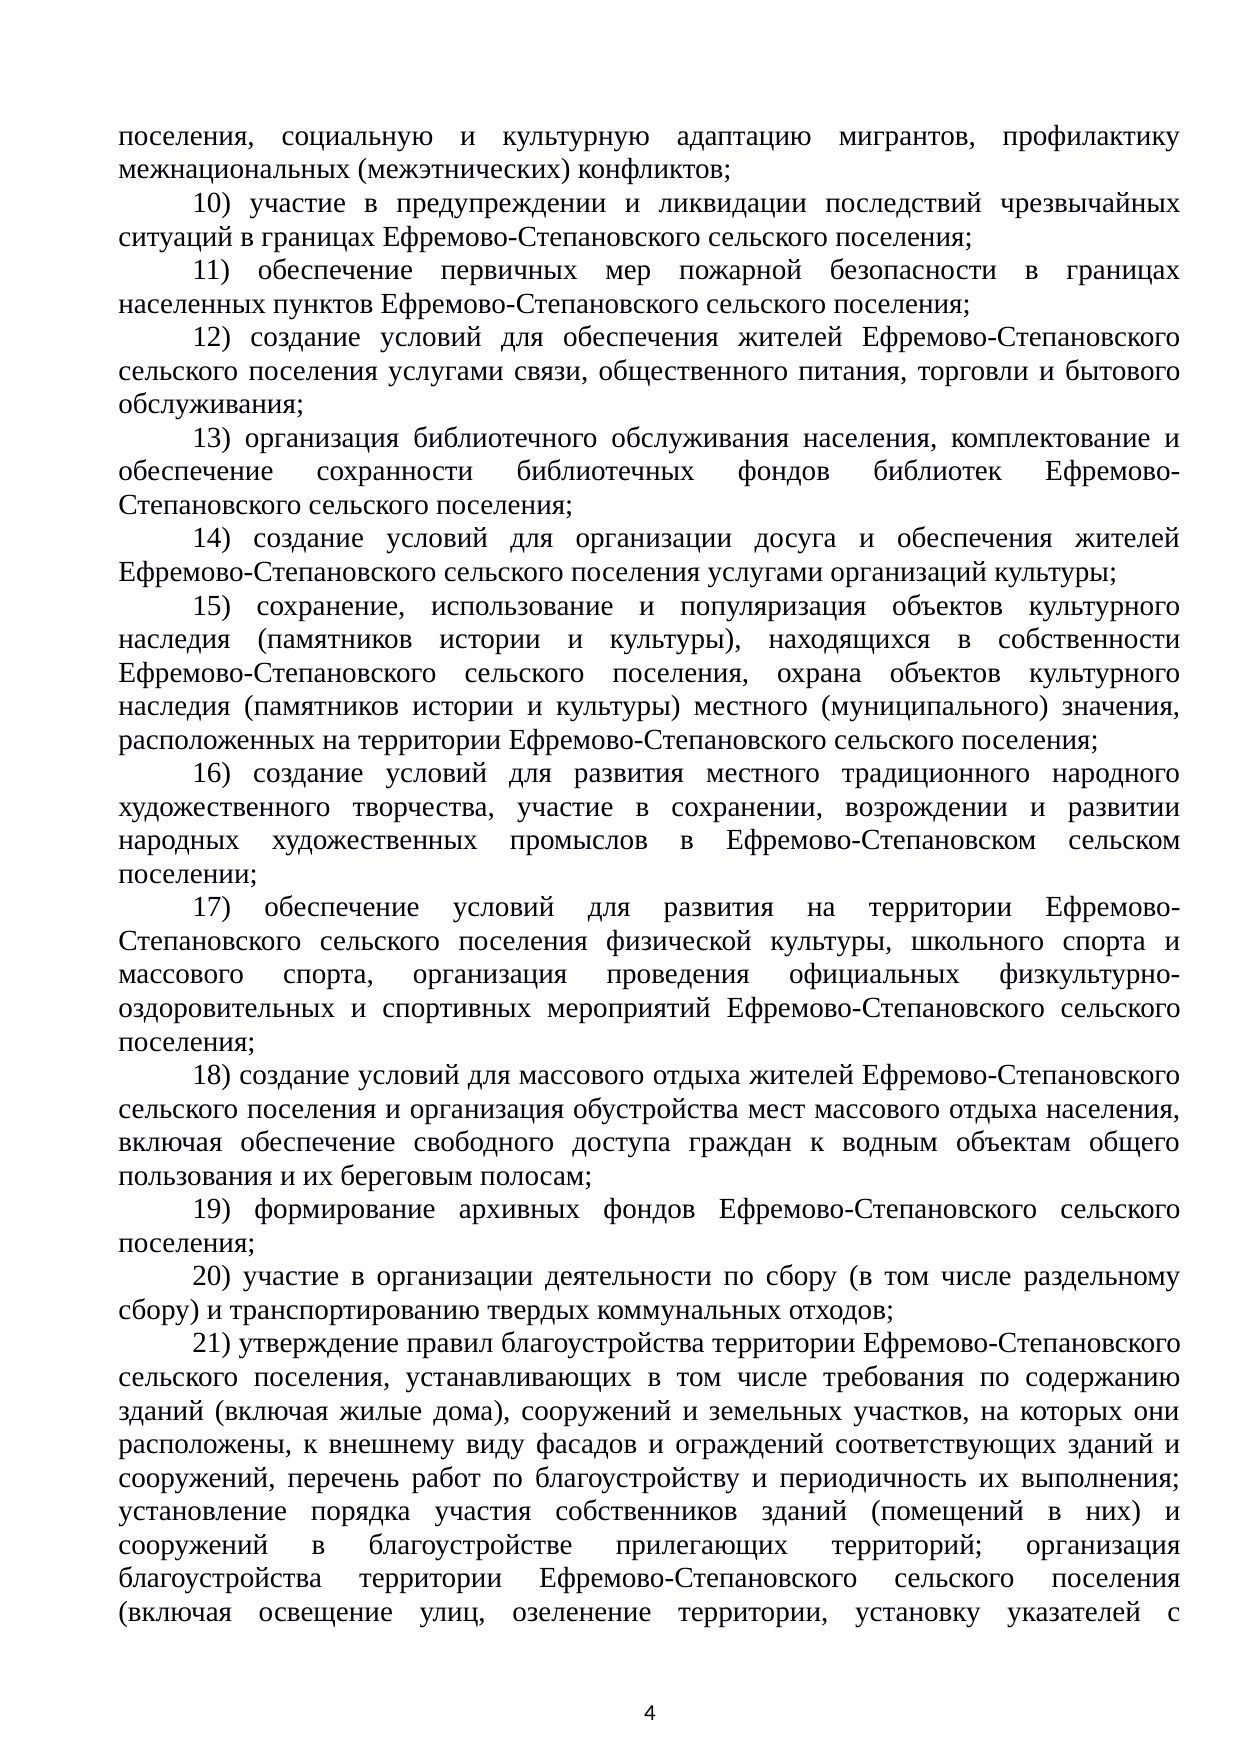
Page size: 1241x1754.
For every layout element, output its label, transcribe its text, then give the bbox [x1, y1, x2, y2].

text 15) сохранение, использование и популяризация объектов культурного наследия (памятников истории и культуры), находящихся в собственности Ефремово-Степановского сельского поселения, охрана объектов культурного наследия (памятников истории и культуры) местного (муниципального) значения, расположенных на территории Ефремово-Степановского сельского поселения; [118, 588, 1181, 755]
text 16) создание условий для развития местного традиционного народного художественного творчества, участие в сохранении, возрождении и развитии народных художественных промыслов в Ефремово-Степановском сельском поселении; [118, 755, 1181, 889]
text 20) участие в организации деятельности по сбору (в том числе раздельному сбору) и транспортированию твердых коммунальных отходов; [118, 1258, 1181, 1326]
text 19) формирование архивных фондов Ефремово-Степановского сельского поселения; [118, 1191, 1181, 1258]
text 14) создание условий для организации досуга и обеспечения жителей Ефремово-Степановского сельского поселения услугами организаций культуры; [118, 521, 1181, 588]
text 17) обеспечение условий для развития на территории Ефремово-Степановского сельского поселения физической культуры, школьного спорта и массового спорта, организация проведения официальных физкультурно-оздоровительных и спортивных мероприятий Ефремово-Степановского сельского поселения; [118, 889, 1181, 1057]
text 18) создание условий для массового отдыха жителей Ефремово-Степановского сельского поселения и организация обустройства мест массового отдыха населения, включая обеспечение свободного доступа граждан к водным объектам общего пользования и их береговым полосам; [118, 1057, 1181, 1191]
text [118, 1326, 1181, 1627]
text 12) создание условий для обеспечения жителей Ефремово-Степановского сельского поселения услугами связи, общественного питания, торговли и бытового обслуживания; [118, 319, 1181, 420]
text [118, 118, 1181, 185]
text 10) участие в предупреждении и ликвидации последствий чрезвычайных ситуаций в границах Ефремово-Степановского сельского поселения; [118, 185, 1181, 252]
text 11) обеспечение первичных мер пожарной безопасности в границах населенных пунктов Ефремово-Степановского сельского поселения; [118, 252, 1181, 319]
text 13) организация библиотечного обслуживания населения, комплектование и обеспечение сохранности библиотечных фондов библиотек Ефремово-Степановского сельского поселения; [118, 420, 1181, 521]
